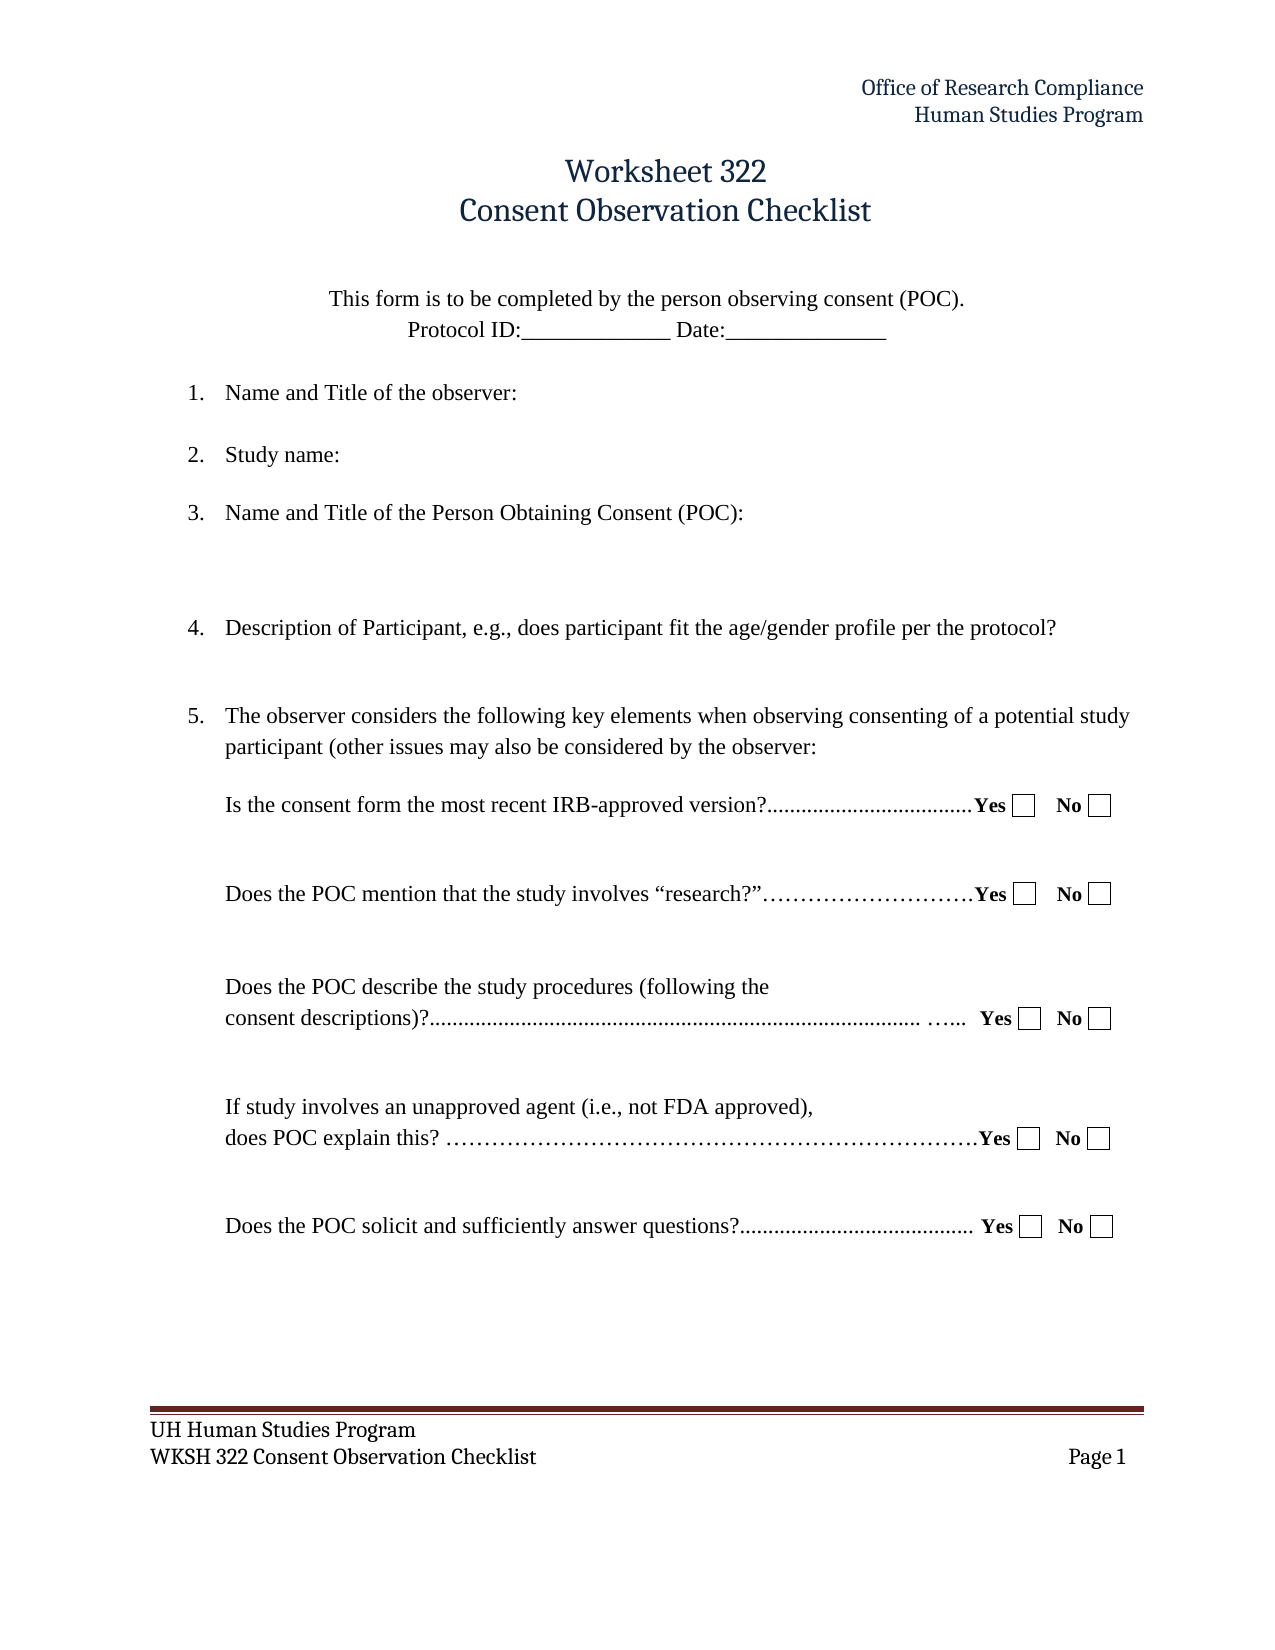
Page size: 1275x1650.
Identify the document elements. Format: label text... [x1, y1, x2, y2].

list Does the POC describe the study procedures (following the [225, 968, 1144, 999]
list Description of Participant, e.g., does participant fit the age/gender profile per the protocol? [187, 609, 1144, 640]
list The observer considers the following key elements when observing consenting of a potential study participant (other issues may also be considered by the observer: [187, 697, 1144, 760]
list consent descriptions)?...................................................................................... …... Yes No [225, 999, 1144, 1031]
list Name and Title of the Person Obtaining Consent (POC): [187, 494, 1144, 525]
list Name and Title of the observer: [187, 374, 1144, 405]
list Does the POC mention that the study involves “research?”……………………….Yes No [225, 875, 1144, 906]
list Does the POC solicit and sufficiently answer questions?......................................... Yes No [225, 1208, 1144, 1239]
list If study involves an unapproved agent (i.e., not FDA approved), [225, 1088, 1144, 1119]
list Is the consent form the most recent IRB-approved version?....................................Yes No [225, 786, 1144, 817]
list does POC explain this? …………………………………………………………….Yes No [225, 1119, 1144, 1150]
list Study name: [187, 436, 1144, 467]
list Protocol ID:_____________ Date:______________ [150, 312, 1144, 343]
list This form is to be completed by the person observing consent (POC). [150, 281, 1144, 312]
